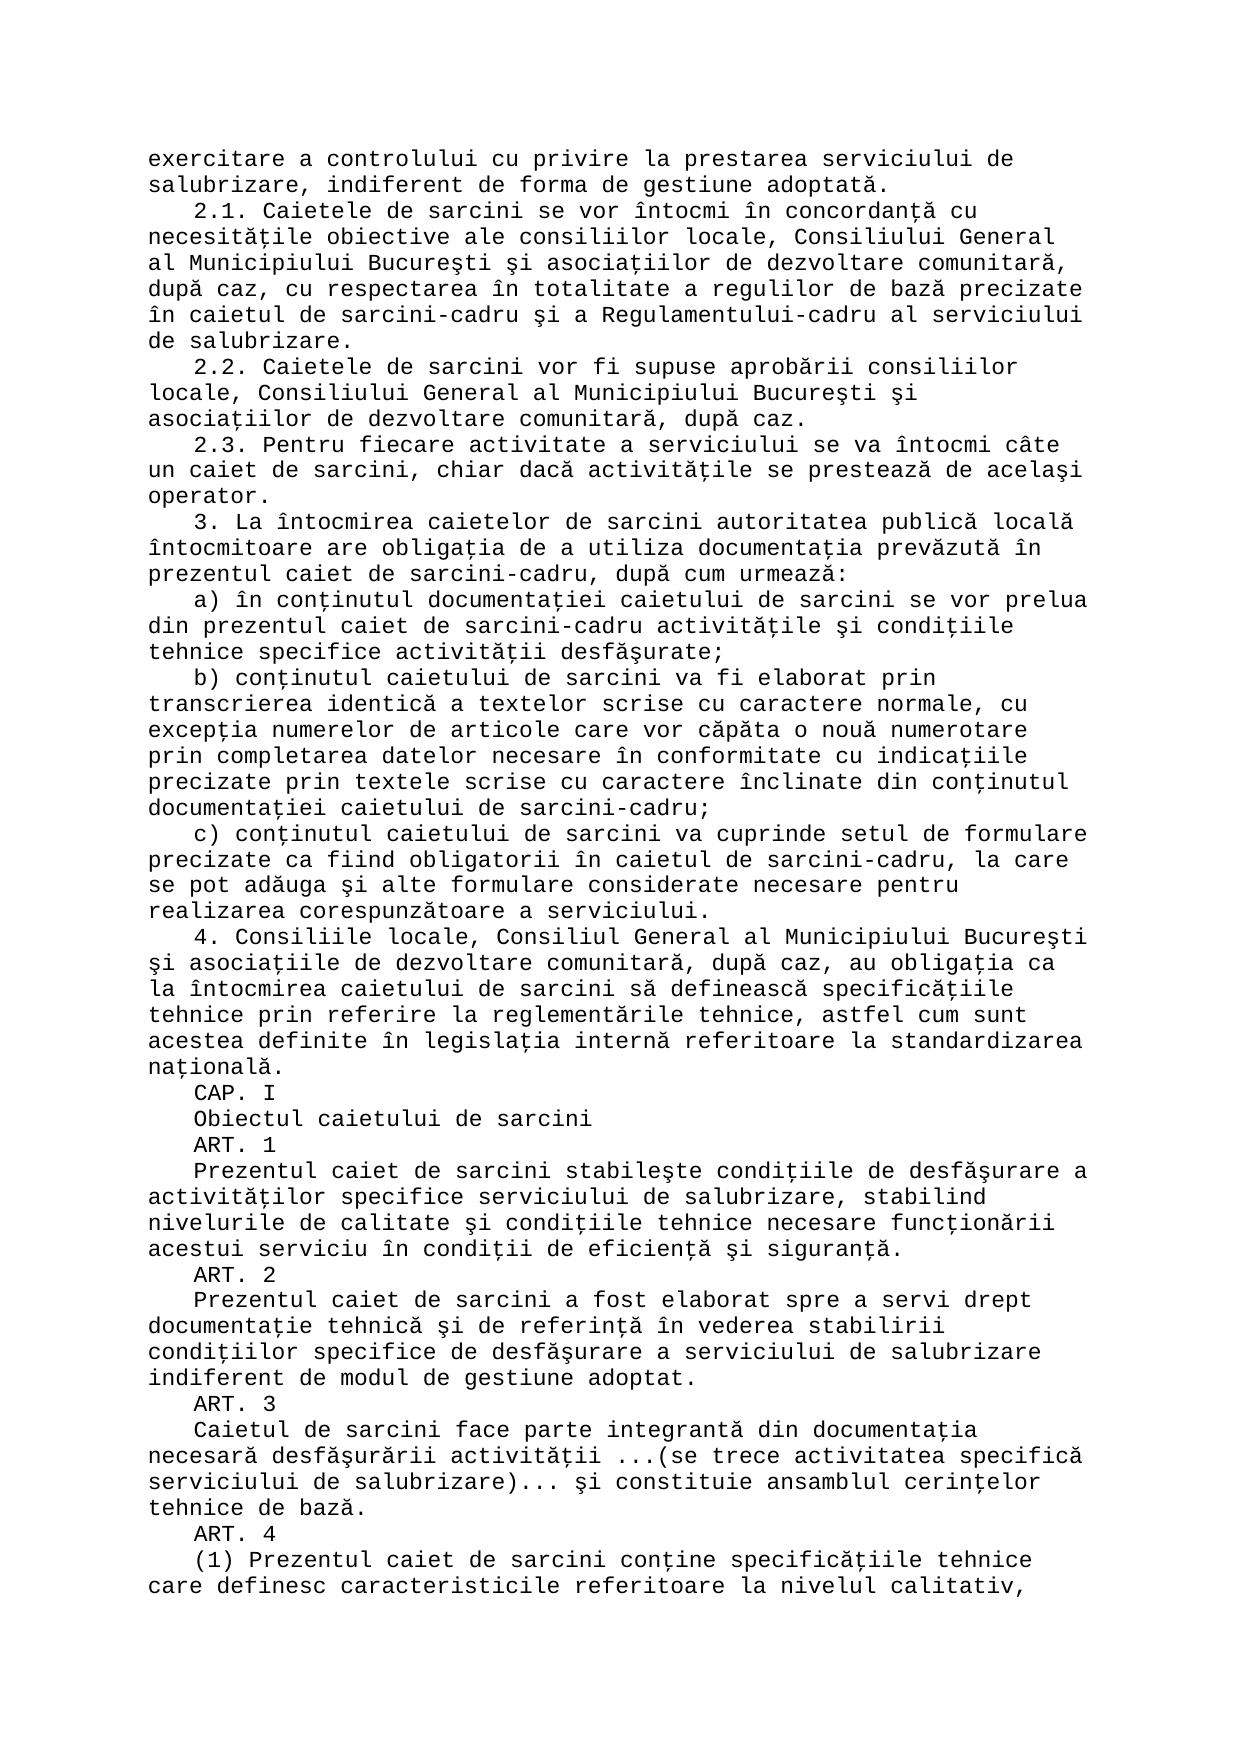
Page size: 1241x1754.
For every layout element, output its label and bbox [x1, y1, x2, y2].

text [148, 148, 1093, 1600]
